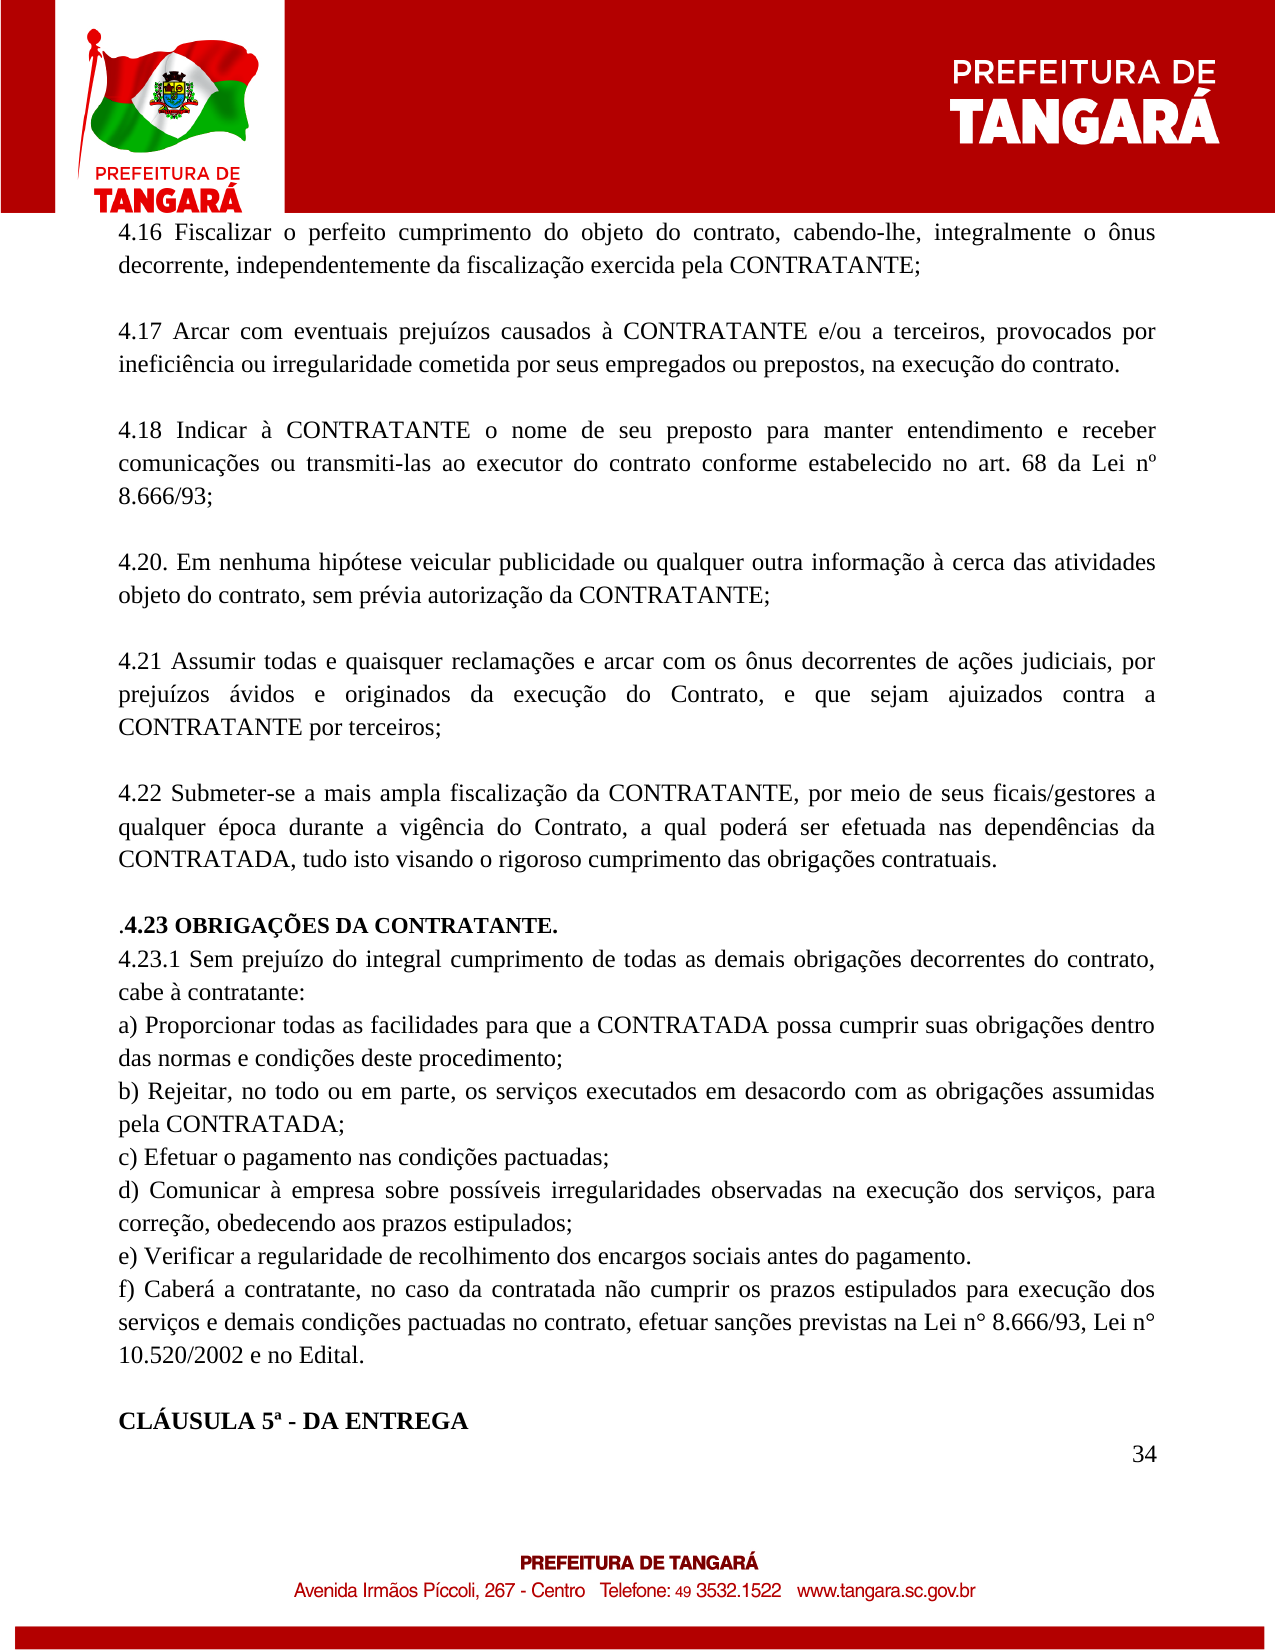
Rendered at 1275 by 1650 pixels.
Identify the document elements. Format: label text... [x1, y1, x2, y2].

text e) Verificar a regularidade de recolhimento dos encargos sociais antes do pagamento. [118, 1241, 1157, 1269]
text d) Comunicar à empresa sobre possíveis irregularidades observadas na execução dos serviços, para correção, obedecendo aos prazos estipulados; [118, 1175, 1157, 1237]
picture [14, 1520, 1265, 1650]
text 4.22 Submeter-se a mais ampla fiscalização da CONTRATANTE, por meio de seus ficais/gestores a qualquer época durante a vigência do Contrato, a qual poderá ser efetuada nas dependências da CONTRATADA, tudo isto visando o rigoroso cumprimento das obrigações contratuais. [118, 778, 1157, 873]
text c) Efetuar o pagamento nas condições pactuadas; [118, 1142, 1157, 1171]
text 4.23.1 Sem prejuízo do integral cumprimento de todas as demais obrigações decorrentes do contrato, cabe à contratante: [118, 944, 1157, 1005]
picture [0, 0, 1275, 213]
text f) Caberá a contratante, no caso da contratada não cumprir os prazos estipulados para execução dos serviços e demais condições pactuadas no contrato, efetuar sanções previstas na Lei n° 8.666/93, Lei n° 10.520/2002 e no Edital. [118, 1274, 1157, 1369]
text b) Rejeitar, no todo ou em parte, os serviços executados em desacordo com as obrigações assumidas pela CONTRATADA; [118, 1076, 1157, 1137]
text 4.16 Fiscalizar o perfeito cumprimento do objeto do contrato, cabendo-lhe, integralmente o ônus decorrente, independentemente da fiscalização exercida pela CONTRATANTE; [118, 217, 1157, 279]
text CLÁUSULA 5ª - DA ENTREGA [118, 1406, 1157, 1435]
text 4.20. Em nenhuma hipótese veicular publicidade ou qualquer outra informação à cerca das atividades objeto do contrato, sem prévia autorização da CONTRATANTE; [118, 547, 1157, 609]
text 4.17 Arcar com eventuais prejuízos causados à CONTRATANTE e/ou a terceiros, provocados por ineficiência ou irregularidade cometida por seus empregados ou prepostos, na execução do contrato. [118, 316, 1157, 378]
text 4.21 Assumir todas e quaisquer reclamações e arcar com os ônus decorrentes de ações judiciais, por prejuízos ávidos e originados da execução do Contrato, e que sejam ajuizados contra a CONTRATANTE por terceiros; [118, 646, 1157, 741]
text 4.18 Indicar à CONTRATANTE o nome de seu preposto para manter entendimento e receber comunicações ou transmiti-las ao executor do contrato conforme estabelecido no art. 68 da Lei nº 8.666/93; [118, 415, 1157, 510]
text a) Proporcionar todas as facilidades para que a CONTRATADA possa cumprir suas obrigações dentro das normas e condições deste procedimento; [118, 1010, 1157, 1071]
text .4.23 OBRIGAÇÕES DA CONTRATANTE. [118, 911, 1157, 939]
